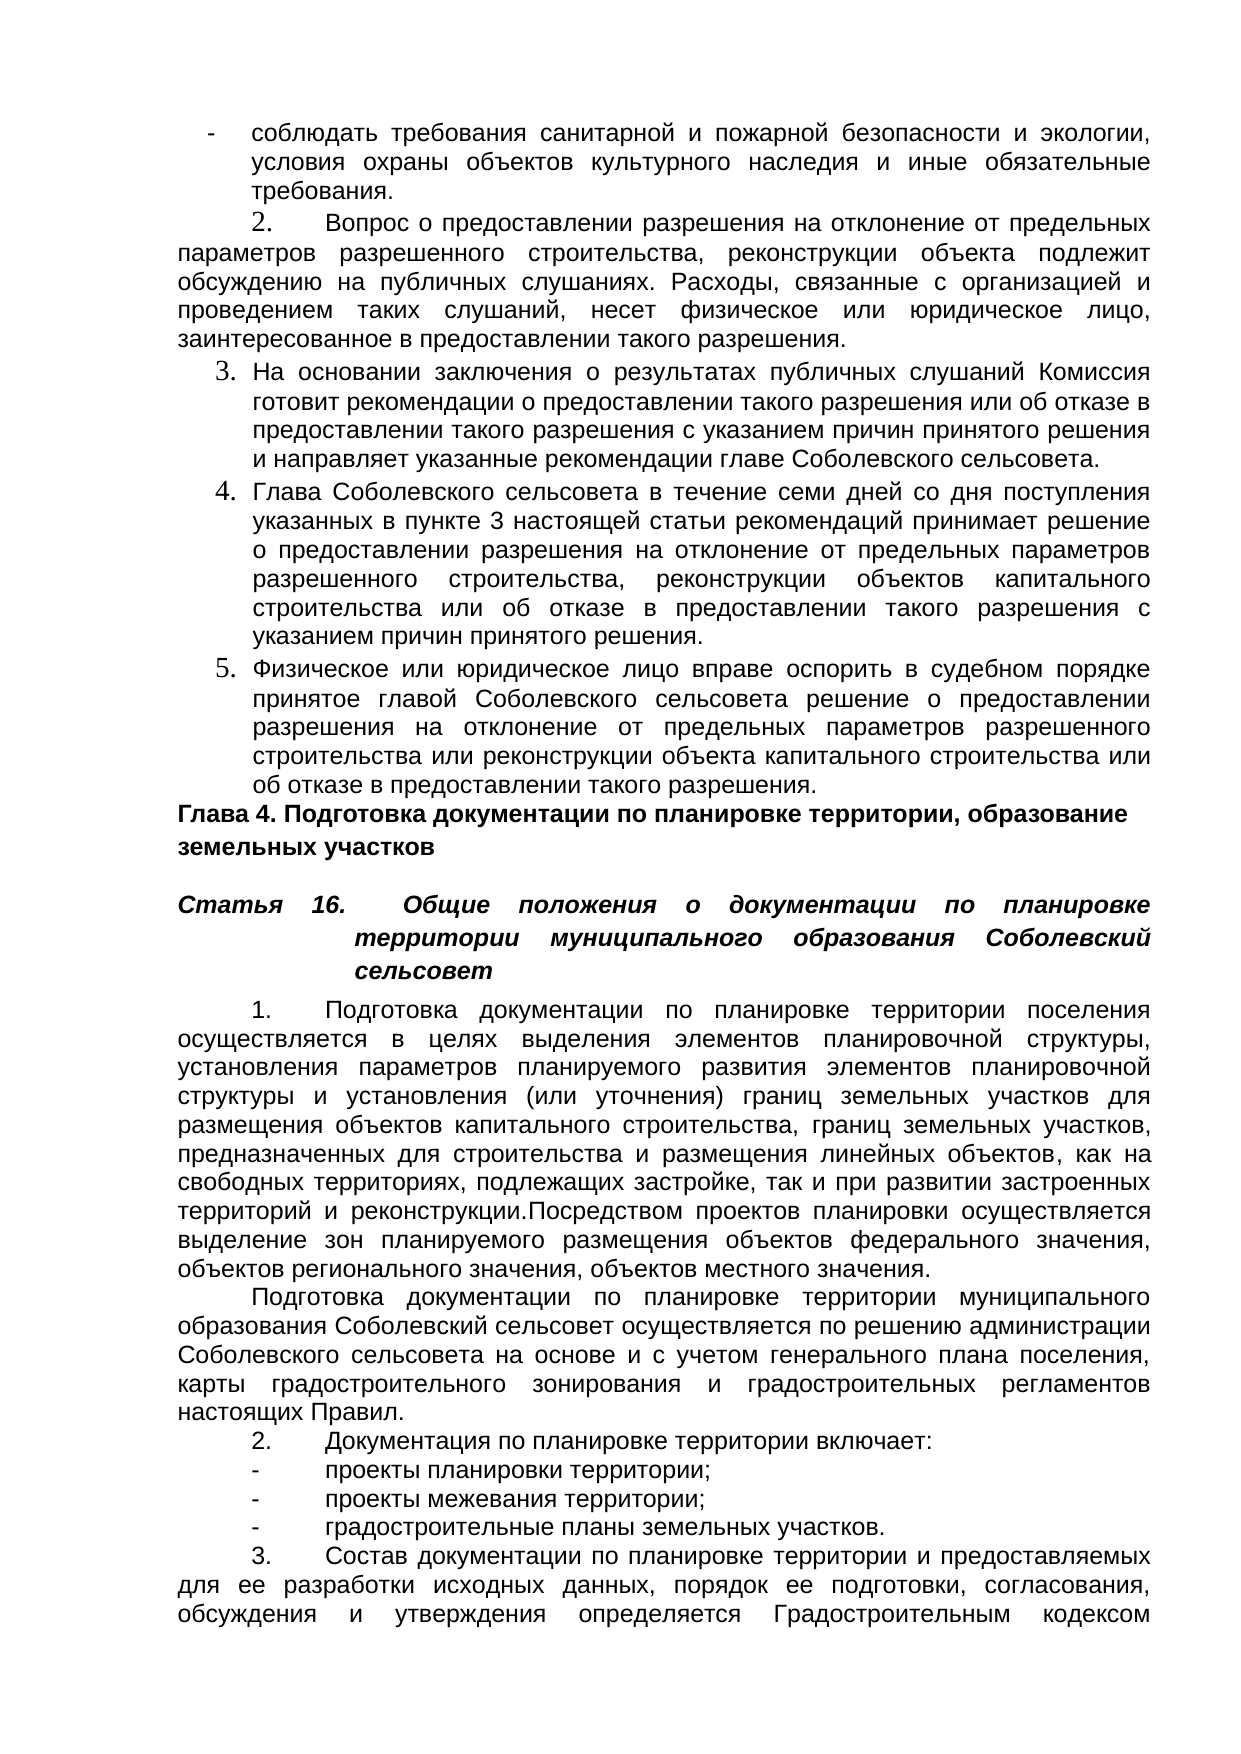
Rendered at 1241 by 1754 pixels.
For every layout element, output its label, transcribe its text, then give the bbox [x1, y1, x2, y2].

subtitle Глава 4. Подготовка документации по планировке территории, образование земельных участков [177, 798, 1152, 860]
text 2. Документация по планировке территории включает: [177, 1426, 1152, 1455]
list Глава Соболевского сельсовета в течение семи дней со дня поступления указанных в пункте 3 настоящей статьи рекомендаций принимает решение о предоставлении разрешения на отклонение от предельных параметров разрешенного строительства, реконструкции объектов капитального строительства или об отказе в предоставлении такого разрешения с указанием причин принятого решения. [215, 473, 1152, 650]
text - градостроительные планы земельных участков. [177, 1512, 1152, 1541]
list На основании заключения о результатах публичных слушаний Комиссия готовит рекомендации о предоставлении такого разрешения или об отказе в предоставлении такого разрешения с указанием причин принятого решения и направляет указанные рекомендации главе Соболевского сельсовета. [215, 353, 1152, 473]
text - проекты планировки территории; [177, 1455, 1152, 1484]
list Физическое или юридическое лицо вправе оспорить в судебном порядке принятое главой Соболевского сельсовета решение о предоставлении разрешения на отклонение от предельных параметров разрешенного строительства или реконструкции объекта капитального строительства или об отказе в предоставлении такого разрешения. [215, 650, 1152, 798]
subtitle Статья 16. Общие положения о документации по планировке территории муниципального образования Соболевский сельсовет [177, 889, 1152, 984]
text - соблюдать требования санитарной и пожарной безопасности и экологии, условия охраны объектов культурного наследия и иные обязательные требования. [207, 118, 1152, 204]
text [177, 1541, 1152, 1627]
list Подготовка документации по планировке территории поселения осуществляется в целях выделения элементов планировочной структуры, установления параметров планируемого развития элементов планировочной структуры и установления (или уточнения) границ земельных участков для размещения объектов капитального строительства, границ земельных участков, предназначенных для строительства и размещения линейных объектов, как на свободных территориях, подлежащих застройке, так и при развитии застроенных территорий и реконструкции.Посредством проектов планировки осуществляется выделение зон планируемого размещения объектов федерального значения, объектов регионального значения, объектов местного значения. [177, 995, 1152, 1282]
list Вопрос о предоставлении разрешения на отклонение от предельных параметров разрешенного строительства, реконструкции объекта подлежит обсуждению на публичных слушаниях. Расходы, связанные с организацией и проведением таких слушаний, несет физическое или юридическое лицо, заинтересованное в предоставлении такого разрешения. [177, 204, 1152, 353]
text - проекты межевания территории; [177, 1484, 1152, 1512]
text Подготовка документации по планировке территории муниципального образования Соболевский сельсовет осуществляется по решению администрации Соболевского сельсовета на основе и с учетом генерального плана поселения, карты градостроительного зонирования и градостроительных регламентов настоящих Правил. [177, 1282, 1152, 1426]
